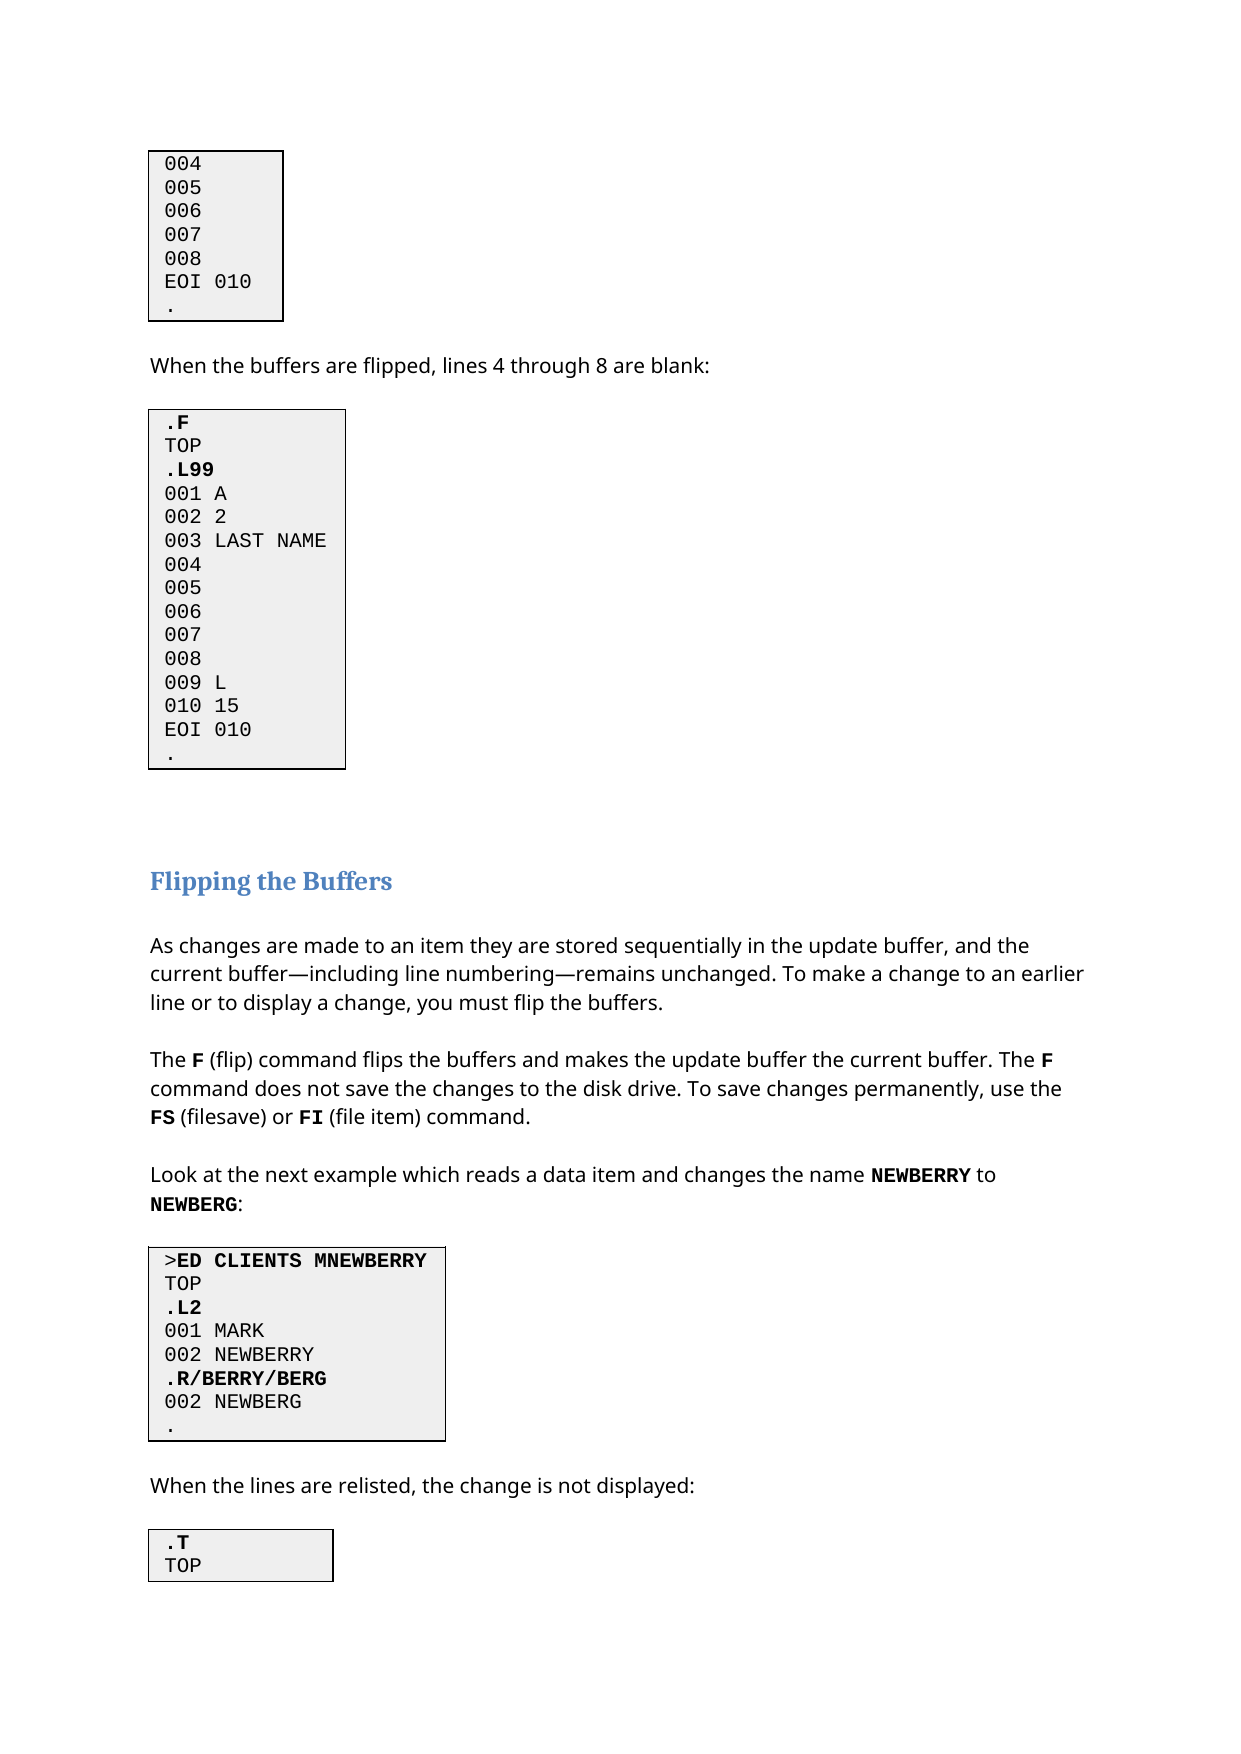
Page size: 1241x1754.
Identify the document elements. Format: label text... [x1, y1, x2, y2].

text The F (flip) command flips the buffers and makes the update buffer the current buffer. The F command does not save the changes to the disk drive. To save changes permanently, use the FS (filesave) or FI (file item) command. [150, 1046, 1090, 1131]
table_header .F TOP .L99 001 A 002 2 003 LAST NAME 004 005 006 007 008 009 L 010 15 EOI 010 . [149, 410, 345, 768]
text As changes are made to an item they are stored sequentially in the update buffer, and the current buffer—including line numbering—remains unchanged. To make a change to an earlier line or to display a change, you must flip the buffers. [150, 931, 1090, 1016]
table_header >ED CLIENTS MNEWBERRY TOP .L2 001 MARK 002 NEWBERRY .R/BERRY/BERG 002 NEWBERG . [149, 1248, 445, 1440]
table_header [149, 152, 282, 320]
subtitle Flipping the Buffers [150, 866, 1090, 897]
text When the lines are relisted, the change is not displayed: [150, 1471, 1090, 1499]
text Look at the next example which reads a data item and changes the name NEWBERRY to NEWBERG: [150, 1160, 1090, 1217]
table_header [149, 1530, 332, 1581]
text When the buffers are flipped, lines 4 through 8 are blank: [150, 351, 1090, 379]
